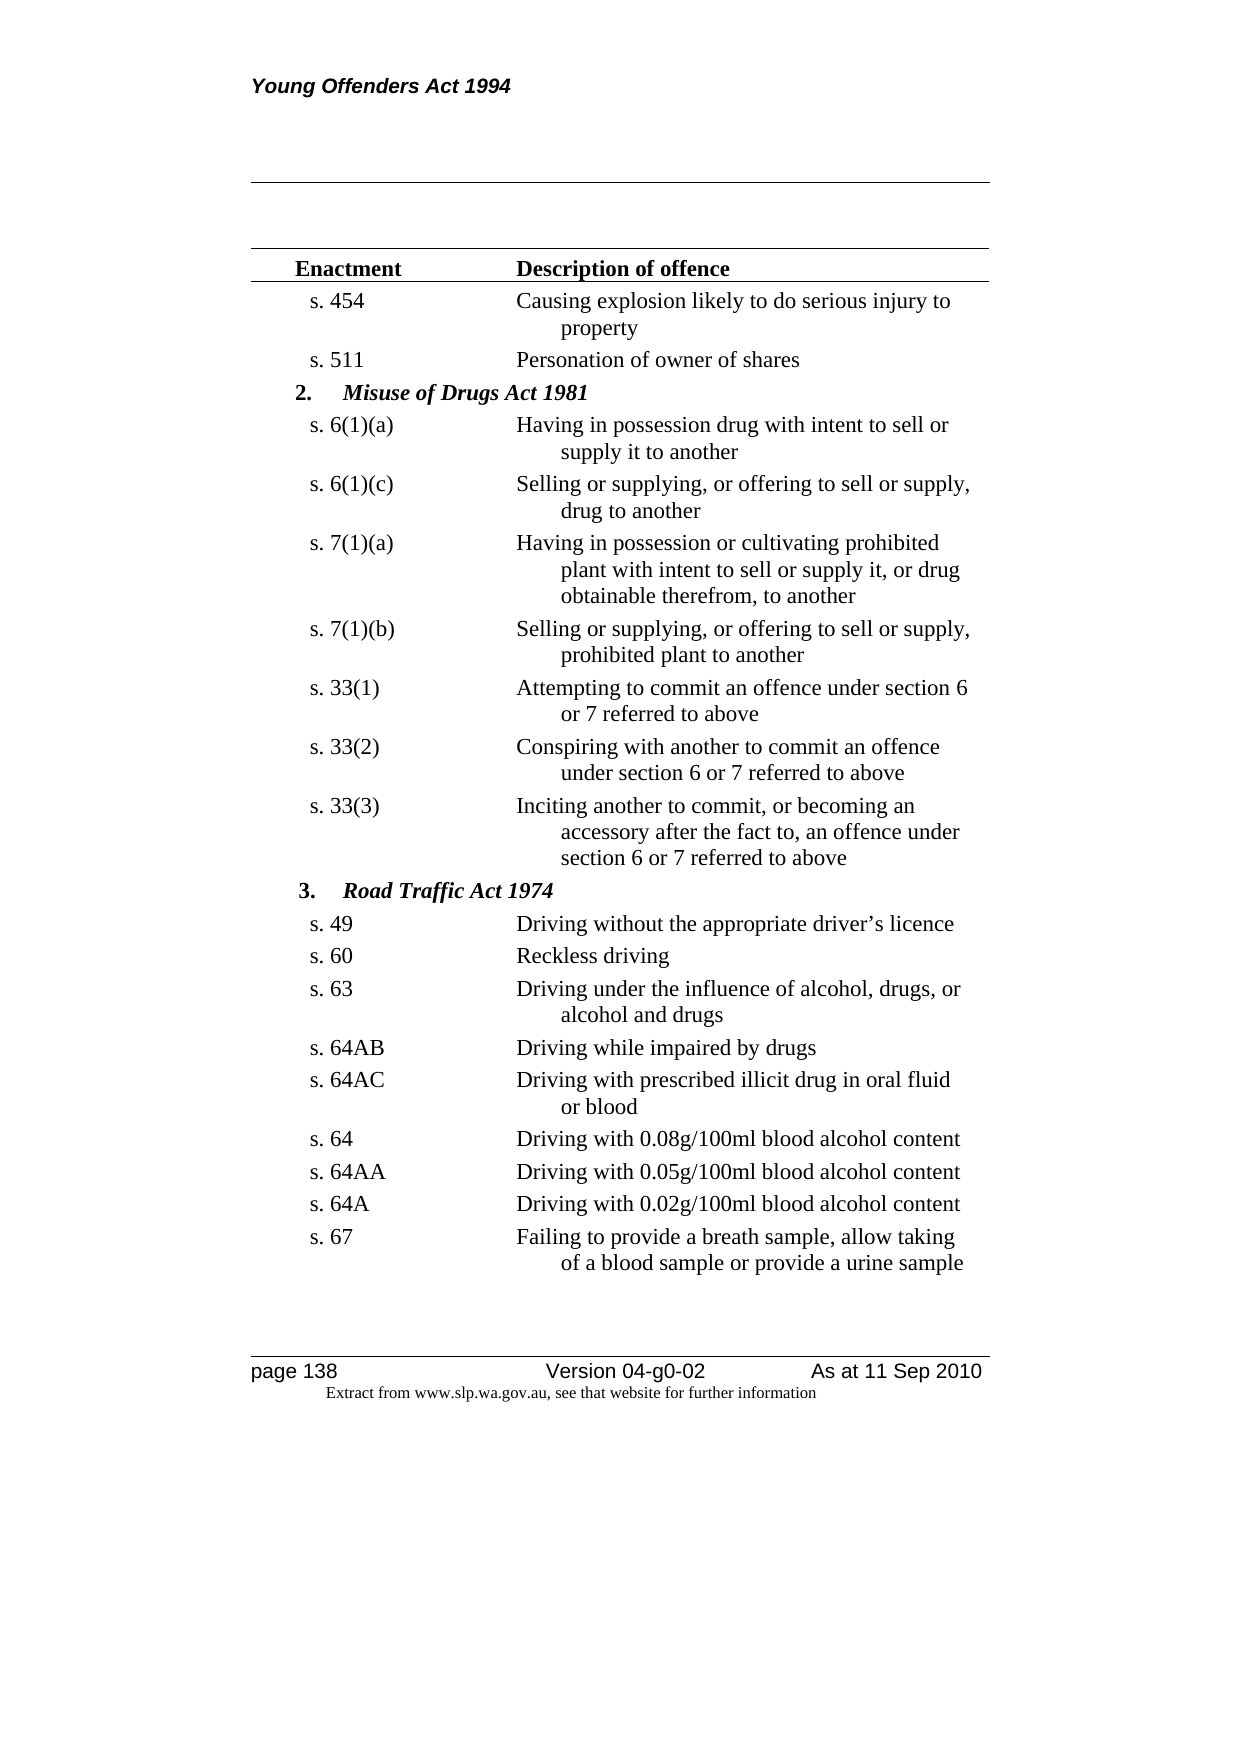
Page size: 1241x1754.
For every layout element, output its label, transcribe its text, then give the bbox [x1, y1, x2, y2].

table_cell Failing to provide a breath sample, allow taking of a blood sample or provide a urine sample [516, 1217, 989, 1276]
table_cell Driving without the appropriate driver’s licence [516, 903, 989, 936]
table_cell Driving with 0.02g/100ml blood alcohol content [516, 1184, 989, 1217]
table_cell Driving while impaired by drugs [516, 1028, 989, 1060]
table_cell s. 60 [251, 936, 516, 968]
table_cell s. 7(1)(b) [251, 609, 516, 667]
table_cell s. 64AC [251, 1060, 516, 1119]
table_cell s. 6(1)(c) [251, 464, 516, 523]
table_cell Driving with 0.08g/100ml blood alcohol content [516, 1119, 989, 1152]
table_cell Conspiring with another to commit an offence under section 6 or 7 referred to above [516, 726, 989, 785]
table_cell s. 7(1)(a) [251, 523, 516, 608]
table_cell Reckless driving [516, 936, 989, 968]
table_cell s. 511 [251, 340, 516, 373]
table_cell s. 63 [251, 969, 516, 1027]
table_cell s. 64AA [251, 1152, 516, 1184]
table_cell s. 33(1) [251, 668, 516, 726]
table_cell s. 33(3) [251, 785, 516, 871]
table_cell Attempting to commit an offence under section 6 or 7 referred to above [516, 668, 989, 726]
table_cell s. 33(2) [251, 726, 516, 785]
table_cell s. 64 [251, 1119, 516, 1152]
table_cell Selling or supplying, or offering to sell or supply, prohibited plant to another [516, 609, 989, 667]
table_cell Driving under the influence of alcohol, drugs, or alcohol and drugs [516, 969, 989, 1027]
table_cell 2. Misuse of Drugs Act 1981 [251, 373, 989, 405]
table_cell s. 64A [251, 1184, 516, 1217]
table_cell Personation of owner of shares [516, 340, 989, 373]
table_cell Having in possession drug with intent to sell or supply it to another [516, 405, 989, 464]
table_cell Driving with 0.05g/100ml blood alcohol content [516, 1152, 989, 1184]
table_cell Driving with prescribed illicit drug in oral fluid or blood [516, 1060, 989, 1119]
table_cell s. 64AB [251, 1028, 516, 1060]
table_header Description of offence [516, 249, 989, 281]
table_cell 3. Road Traffic Act 1974 [251, 871, 989, 903]
table_cell s. 67 [251, 1217, 516, 1276]
table_header Enactment [251, 249, 516, 281]
table_cell s. 6(1)(a) [251, 405, 516, 464]
table_cell Selling or supplying, or offering to sell or supply, drug to another [516, 464, 989, 523]
table_cell Causing explosion likely to do serious injury to property [516, 282, 989, 340]
table_cell s. 454 [251, 282, 516, 340]
table_cell s. 49 [251, 903, 516, 936]
table_cell Inciting another to commit, or becoming an accessory after the fact to, an offence under section 6 or 7 referred to above [516, 785, 989, 871]
table_cell Having in possession or cultivating prohibited plant with intent to sell or supply it, or drug obtainable therefrom, to another [516, 523, 989, 608]
